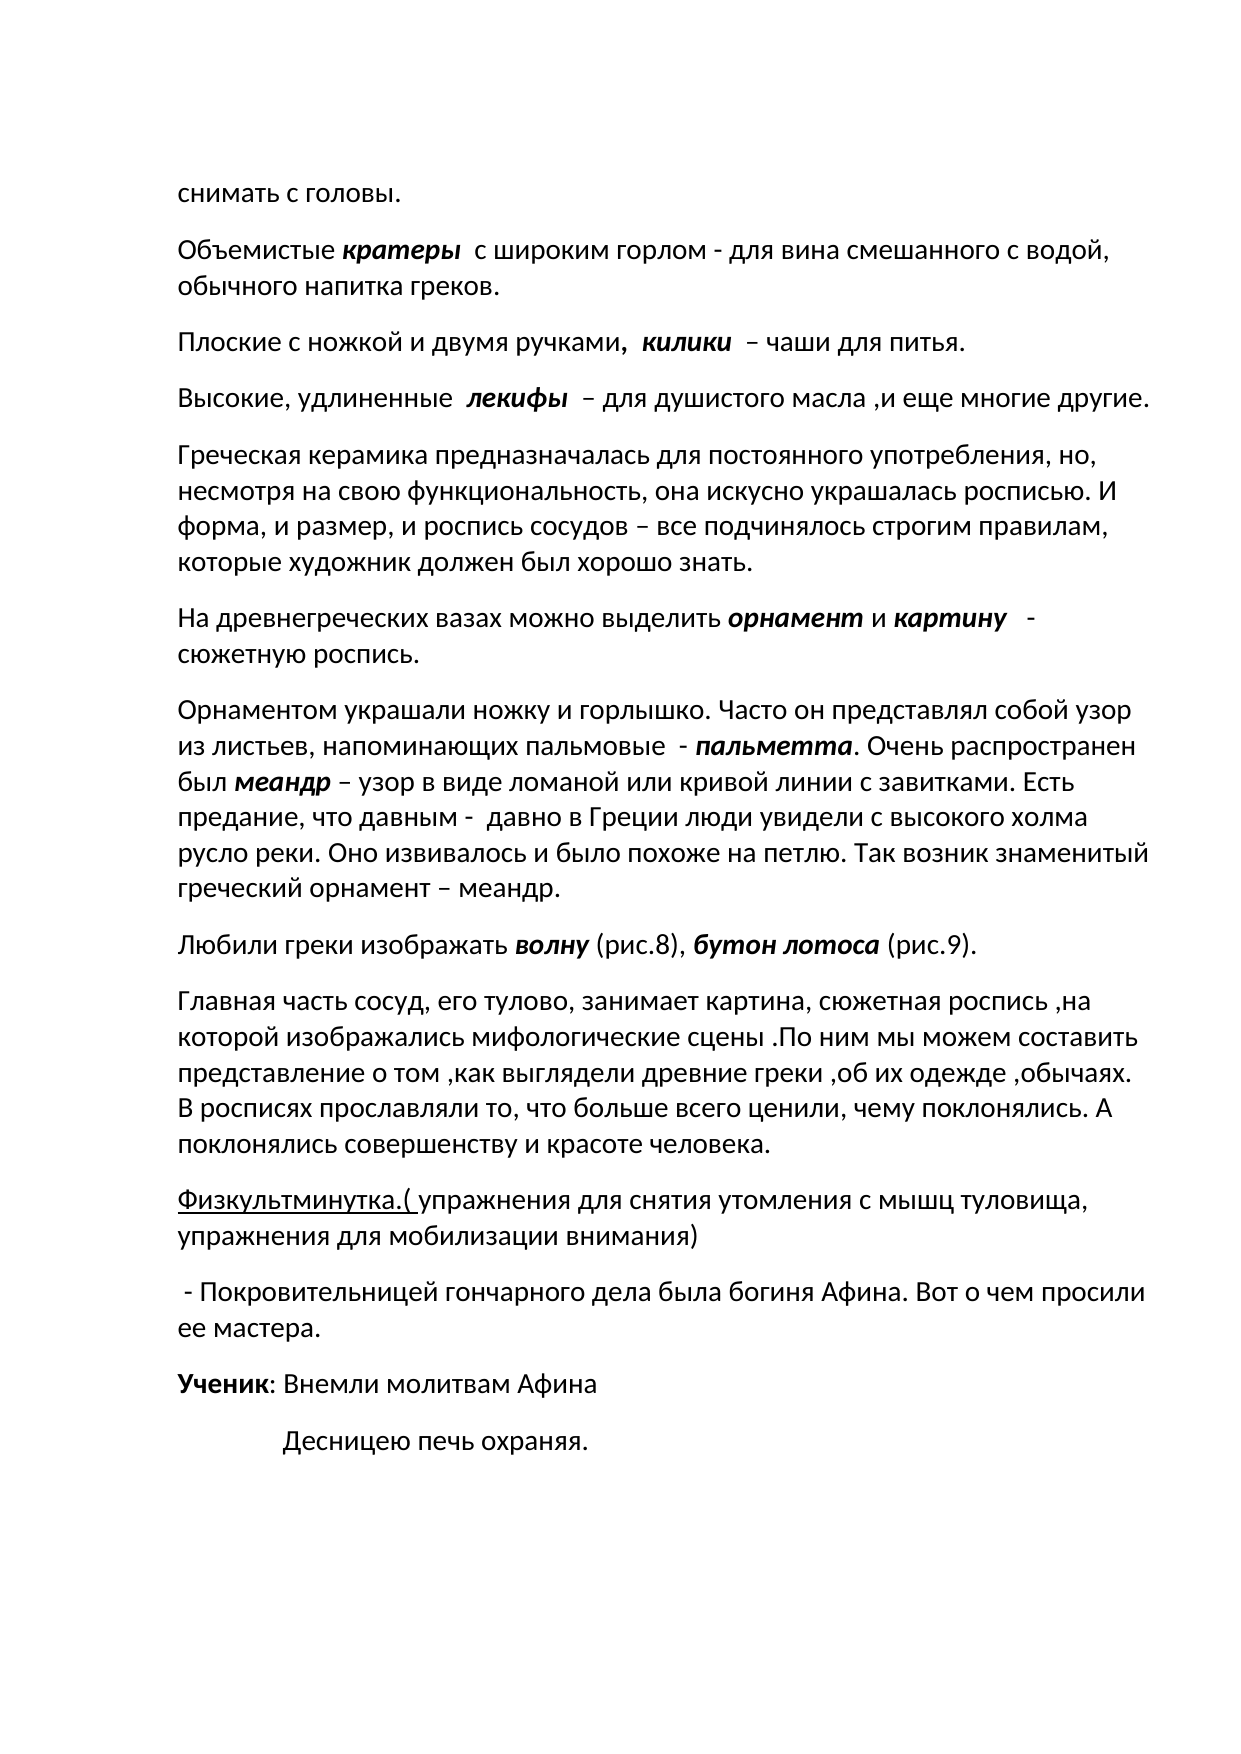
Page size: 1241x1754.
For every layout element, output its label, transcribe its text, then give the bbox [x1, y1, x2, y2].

text На древнегреческих вазах можно выделить орнамент и картину - сюжетную роспись. [177, 599, 1152, 671]
text Физкультминутка.( упражнения для снятия утомления с мышц туловища, упражнения для мобилизации внимания) [177, 1181, 1152, 1253]
text Высокие, удлиненные лекифы – для душистого масла ,и еще многие другие. [177, 379, 1152, 415]
text Ученик: Внемли молитвам Афина [177, 1366, 1152, 1401]
text Объемистые кратеры с широким горлом - для вина смешанного с водой, обычного напитка греков. [177, 231, 1152, 302]
text Плоские с ножкой и двумя ручками, килики – чаши для питья. [177, 323, 1152, 359]
text Любили греки изображать волну (рис.8), бутон лотоса (рис.9). [177, 926, 1152, 962]
text Греческая керамика предназначалась для постоянного употребления, но, несмотря на свою функциональность, она искусно украшалась росписью. И форма, и размер, и роспись сосудов – все подчинялось строгим правилам, которые художник должен был хорошо знать. [177, 436, 1152, 578]
text Главная часть сосуд, его тулово, занимает картина, сюжетная роспись ,на которой изображались мифологические сцены .По ним мы можем составить представление о том ,как выглядели древние греки ,об их одежде ,обычаях. В росписях прославляли то, что больше всего ценили, чему поклонялись. А поклонялись совершенству и красоте человека. [177, 982, 1152, 1161]
text - Покровительницей гончарного дела была богиня Афина. Вот о чем просили ее мастера. [177, 1273, 1152, 1345]
text Десницею печь охраняя. [177, 1422, 1152, 1458]
text снимать с головы. [177, 174, 1152, 210]
text Орнаментом украшали ножку и горлышко. Часто он представлял собой узор из листьев, напоминающих пальмовые - пальметта. Очень распространен был меандр – узор в виде ломаной или кривой линии с завитками. Есть предание, что давным - давно в Греции люди увидели с высокого холма русло реки. Оно извивалось и было похоже на петлю. Так возник знаменитый греческий орнамент – меандр. [177, 691, 1152, 905]
